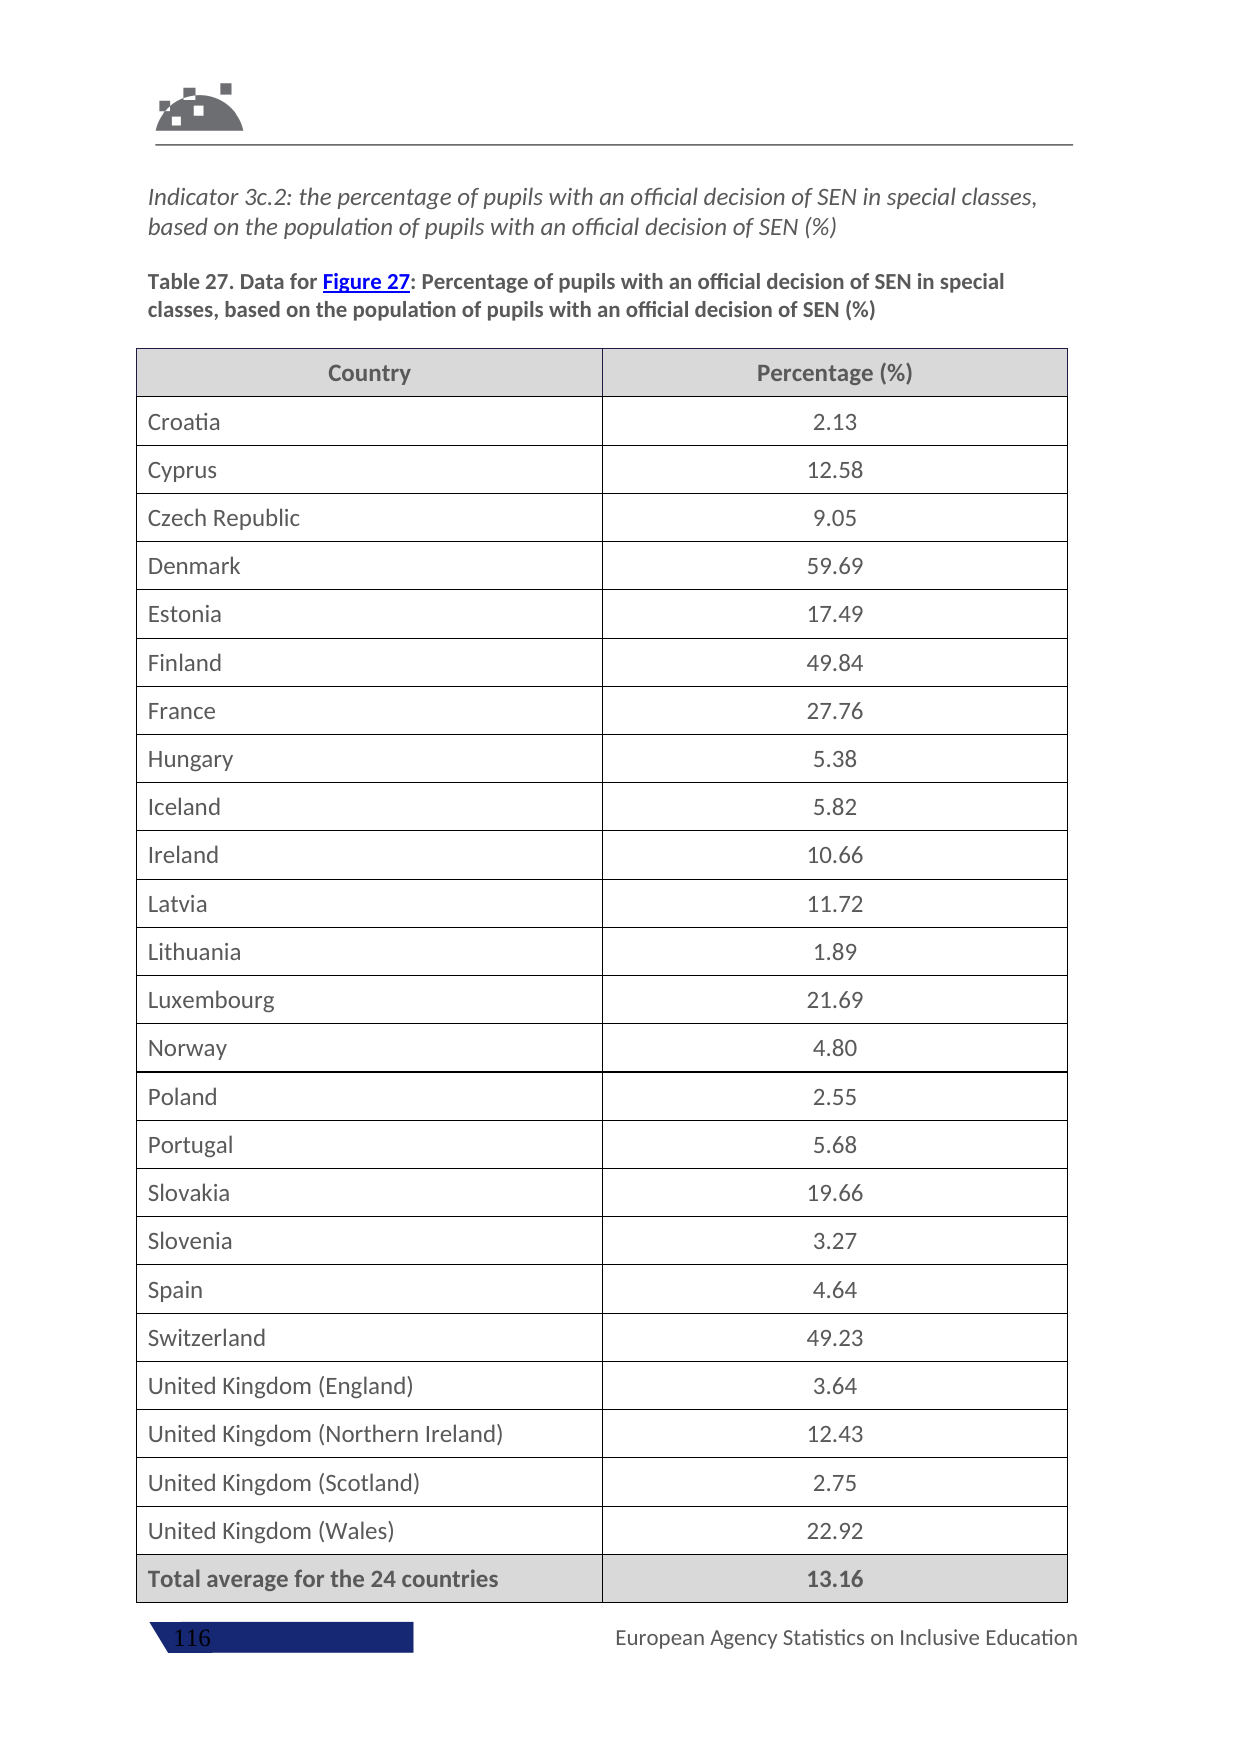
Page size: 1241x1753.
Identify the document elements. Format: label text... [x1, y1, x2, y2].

table_cell 49.23 [603, 1314, 1067, 1361]
table_cell 22.92 [603, 1507, 1067, 1554]
table_cell 1.89 [603, 928, 1067, 975]
table_cell Poland [137, 1073, 602, 1120]
table_cell 13.16 [603, 1555, 1067, 1602]
table_cell Norway [137, 1024, 602, 1071]
table_cell Spain [137, 1265, 602, 1313]
subtitle Indicator 3c.2: the percentage of pupils with an official decision of SEN in special classes, based on the population of pupils with an official decision of SEN (%) [148, 181, 1078, 242]
table_cell 21.69 [603, 976, 1067, 1023]
table_cell Ireland [137, 831, 602, 878]
table_cell Iceland [137, 783, 602, 830]
table_cell Total average for the 24 countries [137, 1555, 602, 1602]
table_cell 27.76 [603, 687, 1067, 734]
table_cell 2.13 [603, 397, 1067, 444]
table_cell 12.58 [603, 446, 1067, 493]
table_cell 19.66 [603, 1169, 1067, 1216]
table_cell 5.68 [603, 1121, 1067, 1168]
table_header Percentage (%) [603, 349, 1067, 396]
table_cell Denmark [137, 542, 602, 589]
table_header Country [137, 349, 602, 396]
picture [148, 73, 1078, 153]
table_cell Latvia [137, 880, 602, 927]
table_cell 12.43 [603, 1410, 1067, 1457]
table_cell 3.27 [603, 1217, 1067, 1264]
table_cell 4.80 [603, 1024, 1067, 1071]
table_cell 9.05 [603, 494, 1067, 541]
table_cell Finland [137, 639, 602, 686]
table_cell United Kingdom (Wales) [137, 1507, 602, 1554]
table_cell Croatia [137, 397, 602, 444]
picture [147, 1616, 414, 1659]
table_cell Cyprus [137, 446, 602, 493]
table_cell United Kingdom (Northern Ireland) [137, 1410, 602, 1457]
table_cell France [137, 687, 602, 734]
table_cell Czech Republic [137, 494, 602, 541]
table_cell 2.75 [603, 1458, 1067, 1506]
table_cell Luxembourg [137, 976, 602, 1023]
table_cell 4.64 [603, 1265, 1067, 1313]
table_cell Hungary [137, 735, 602, 782]
table_cell 5.38 [603, 735, 1067, 782]
table_cell Lithuania [137, 928, 602, 975]
table_cell 17.49 [603, 590, 1067, 637]
table_cell United Kingdom (Scotland) [137, 1458, 602, 1506]
table_cell Slovenia [137, 1217, 602, 1264]
table_cell Switzerland [137, 1314, 602, 1361]
table_cell 2.55 [603, 1073, 1067, 1120]
table_cell Estonia [137, 590, 602, 637]
table_cell 49.84 [603, 639, 1067, 686]
table_cell United Kingdom (England) [137, 1362, 602, 1409]
table_cell 59.69 [603, 542, 1067, 589]
table_cell Portugal [137, 1121, 602, 1168]
table_cell 3.64 [603, 1362, 1067, 1409]
table_cell 10.66 [603, 831, 1067, 878]
table_cell Slovakia [137, 1169, 602, 1216]
table_cell 11.72 [603, 880, 1067, 927]
table_cell 5.82 [603, 783, 1067, 830]
text Table 27. Data for Figure 27: Percentage of pupils with an official decision of SEN in special classes, based on the population of pupils with an official decision of SEN (%) [148, 267, 1078, 323]
